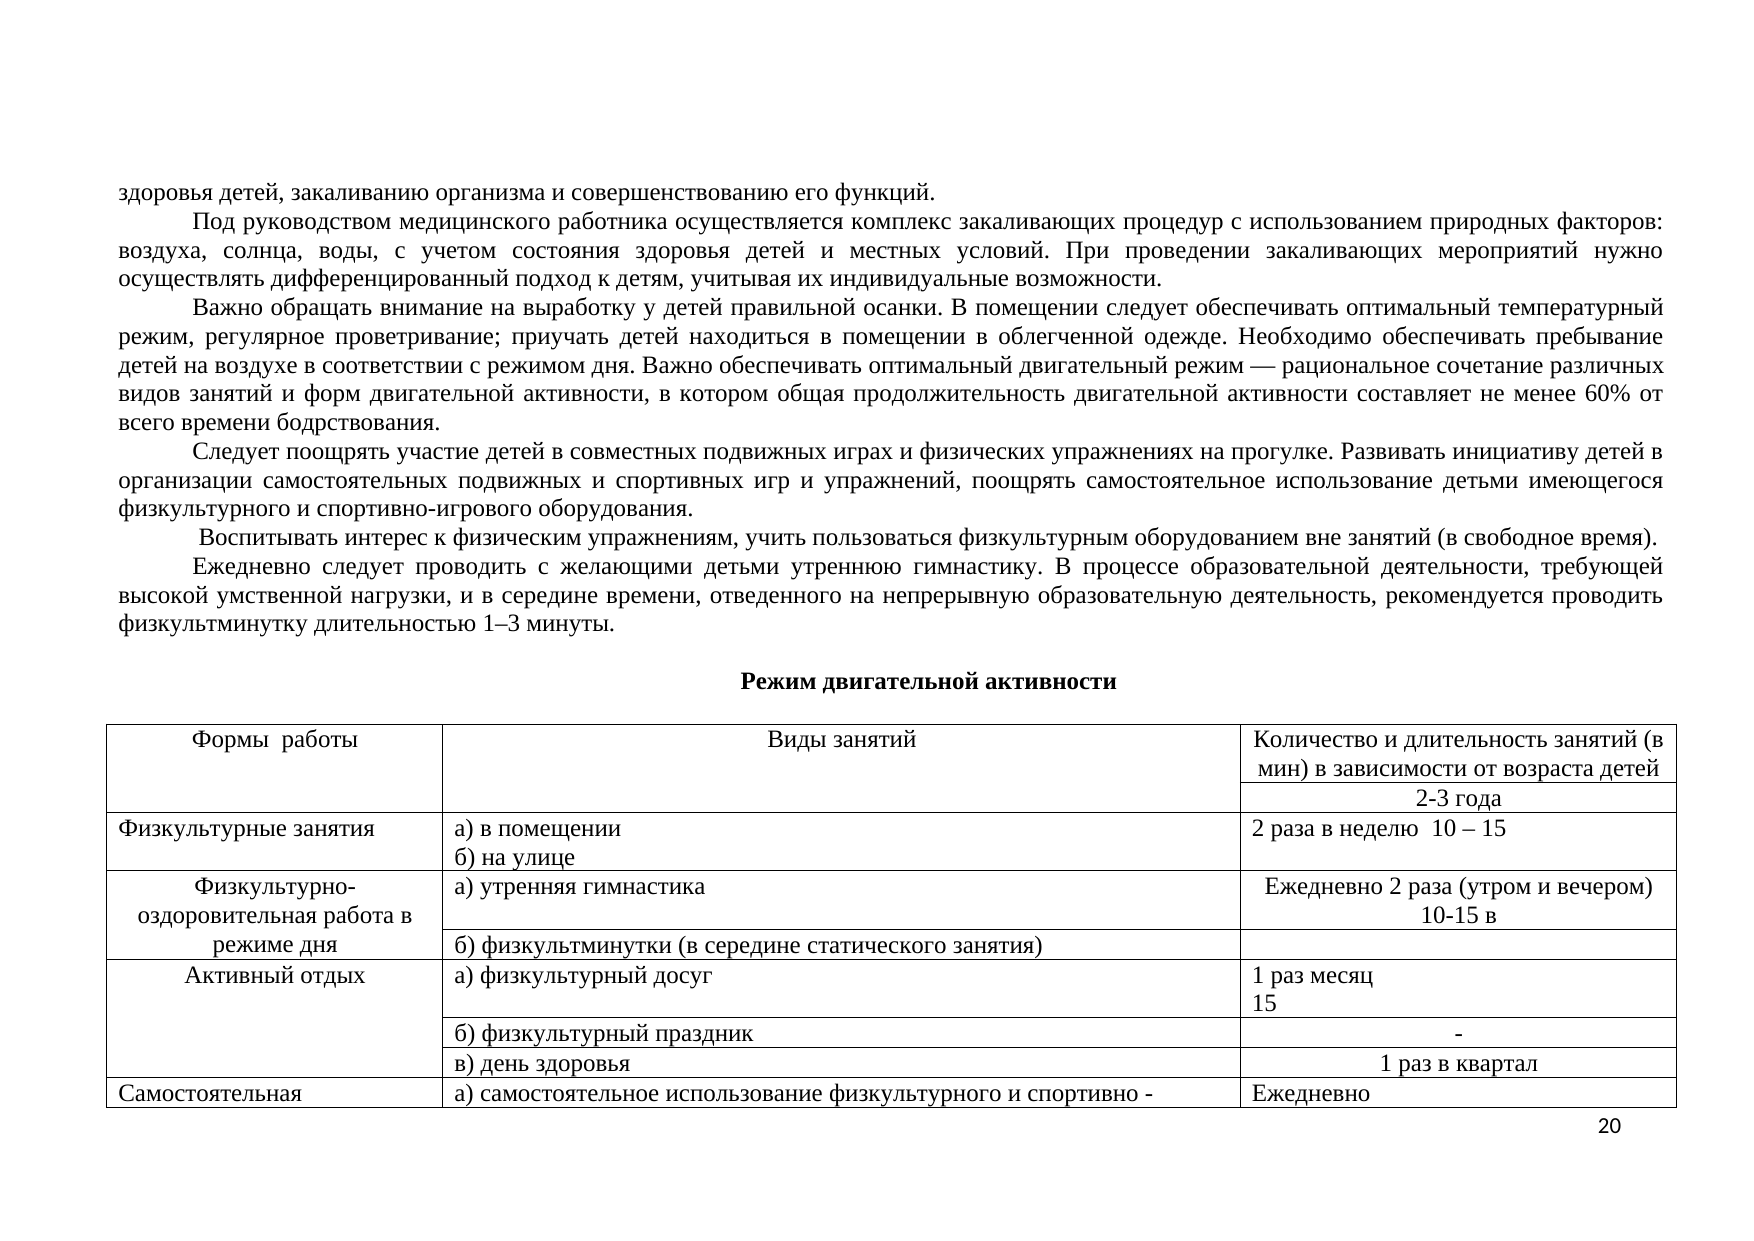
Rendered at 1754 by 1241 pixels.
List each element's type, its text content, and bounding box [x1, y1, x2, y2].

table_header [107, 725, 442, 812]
text Следует поощрять участие детей в совместных подвижных играх и физических упражнениях на прогулке. Развивать инициативу детей в организации самостоятельных подвижных и спортивных игр и упражнений, поощрять самостоятельное использование детьми имеющегося физкультурного и спортивно-игрового оборудования. [118, 436, 1665, 522]
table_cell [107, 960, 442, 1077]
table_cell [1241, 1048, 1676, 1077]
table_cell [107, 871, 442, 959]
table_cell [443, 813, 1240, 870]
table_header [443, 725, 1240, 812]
text Режим двигательной активности [118, 666, 1665, 695]
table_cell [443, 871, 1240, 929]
text Важно обращать внимание на выработку у детей правильной осанки. В помещении следует обеспечивать оптимальный температурный режим, регулярное проветривание; приучать детей находиться в помещении в облегченной одежде. Необходимо обеспечивать пребывание детей на воздухе в соответствии с режимом дня. Важно обеспечивать оптимальный двигательный режим — рациональное сочетание различных видов занятий и форм двигательной активности, в котором общая продолжительность двигательной активности составляет не менее 60% от всего времени бодрствования. [118, 292, 1665, 436]
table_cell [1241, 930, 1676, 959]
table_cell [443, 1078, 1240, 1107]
text Воспитывать интерес к физическим упражнениям, учить пользоваться физкультурным оборудованием вне занятий (в свободное время). [118, 522, 1665, 551]
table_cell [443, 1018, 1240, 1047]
text Под руководством медицинского работника осуществляется комплекс закаливающих процедур с использованием природных факторов: воздуха, солнца, воды, с учетом состояния здоровья детей и местных условий. При проведении закаливающих мероприятий нужно осуществлять дифференцированный подход к детям, учитывая их индивидуальные возможности. [118, 206, 1665, 292]
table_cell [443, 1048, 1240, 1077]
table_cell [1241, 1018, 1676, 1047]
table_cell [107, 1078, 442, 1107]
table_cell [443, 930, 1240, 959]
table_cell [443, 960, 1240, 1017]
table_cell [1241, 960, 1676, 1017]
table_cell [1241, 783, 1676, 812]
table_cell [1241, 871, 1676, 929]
text Ежедневно следует проводить с желающими детьми утреннюю гимнастику. В процессе образовательной деятельности, требующей высокой умственной нагрузки, и в середине времени, отведенного на непрерывную образовательную деятельность, рекомендуется проводить физкультминутку длительностью 1–3 минуты. [118, 551, 1665, 637]
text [118, 177, 1665, 206]
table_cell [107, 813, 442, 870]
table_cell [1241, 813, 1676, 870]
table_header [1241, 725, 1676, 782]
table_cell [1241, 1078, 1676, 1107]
